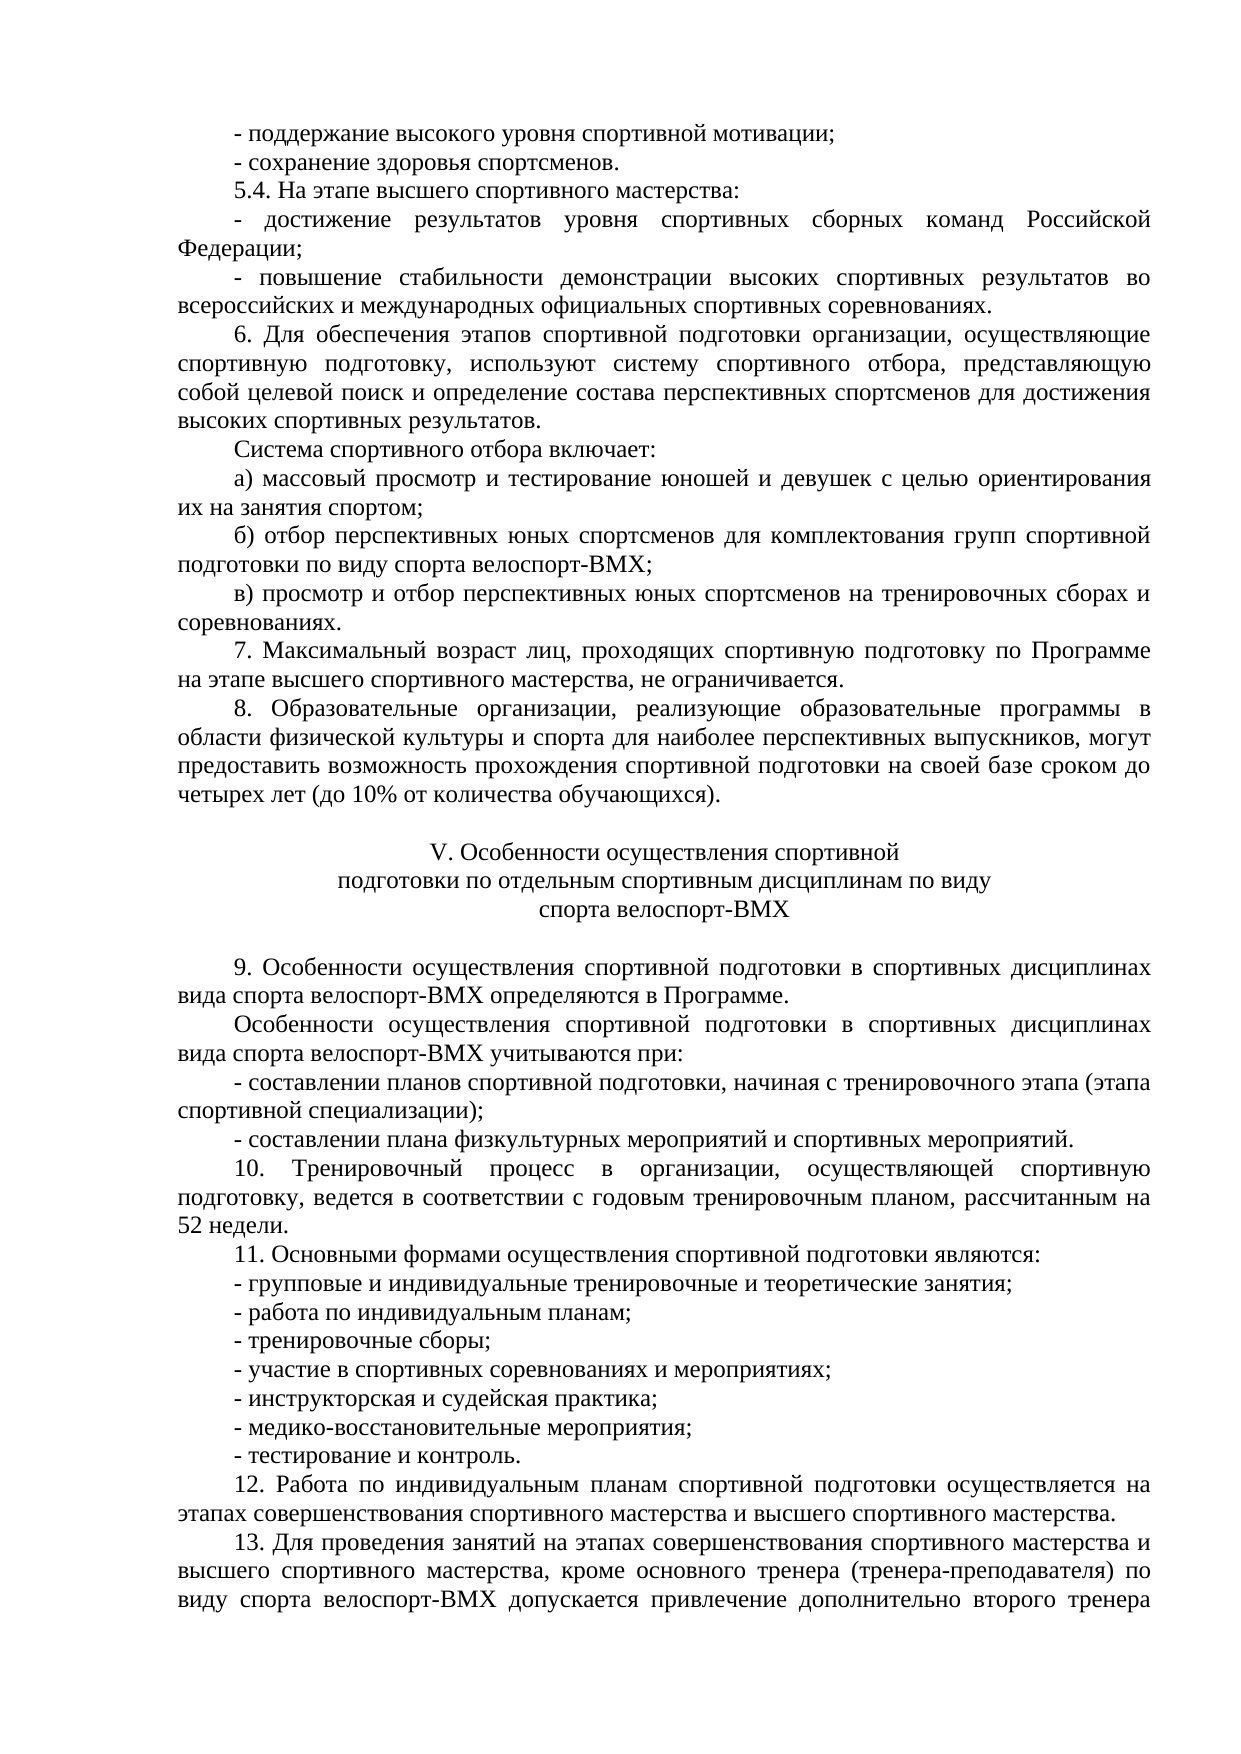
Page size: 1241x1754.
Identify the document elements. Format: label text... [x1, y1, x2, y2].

text V. Особенности осуществления спортивной [177, 837, 1152, 866]
text - инструкторская и судейская практика; [177, 1383, 1152, 1412]
text а) массовый просмотр и тестирование юношей и девушек с целью ориентирования их на занятия спортом; [177, 463, 1152, 521]
text - участие в спортивных соревнованиях и мероприятиях; [177, 1354, 1152, 1383]
text спорта велоспорт-BMX [177, 894, 1152, 923]
text - групповые и индивидуальные тренировочные и теоретические занятия; [177, 1268, 1152, 1297]
text 7. Максимальный возраст лиц, проходящих спортивную подготовку по Программе на этапе высшего спортивного мастерства, не ограничивается. [177, 636, 1152, 693]
text 11. Основными формами осуществления спортивной подготовки являются: [177, 1239, 1152, 1268]
text 12. Работа по индивидуальным планам спортивной подготовки осуществляется на этапах совершенствования спортивного мастерства и высшего спортивного мастерства. [177, 1469, 1152, 1527]
text подготовки по отдельным спортивным дисциплинам по виду [177, 866, 1152, 894]
text в) просмотр и отбор перспективных юных спортсменов на тренировочных сборах и соревнованиях. [177, 578, 1152, 636]
text 10. Тренировочный процесс в организации, осуществляющей спортивную подготовку, ведется в соответствии с годовым тренировочным планом, рассчитанным на 52 недели. [177, 1153, 1152, 1239]
text - тренировочные сборы; [177, 1326, 1152, 1354]
text - повышение стабильности демонстрации высоких спортивных результатов во всероссийских и международных официальных спортивных соревнованиях. [177, 262, 1152, 319]
text 5.4. На этапе высшего спортивного мастерства: [177, 176, 1152, 204]
text 9. Особенности осуществления спортивной подготовки в спортивных дисциплинах вида спорта велоспорт-BMX определяются в Программе. [177, 952, 1152, 1009]
text - достижение результатов уровня спортивных сборных команд Российской Федерации; [177, 204, 1152, 262]
text - медико-восстановительные мероприятия; [177, 1412, 1152, 1441]
text б) отбор перспективных юных спортсменов для комплектования групп спортивной подготовки по виду спорта велоспорт-BMX; [177, 521, 1152, 578]
text - работа по индивидуальным планам; [177, 1297, 1152, 1326]
text 6. Для обеспечения этапов спортивной подготовки организации, осуществляющие спортивную подготовку, используют систему спортивного отбора, представляющую собой целевой поиск и определение состава перспективных спортсменов для достижения высоких спортивных результатов. [177, 319, 1152, 434]
text 8. Образовательные организации, реализующие образовательные программы в области физической культуры и спорта для наиболее перспективных выпускников, могут предоставить возможность прохождения спортивной подготовки на своей базе сроком до четырех лет (до 10% от количества обучающихся). [177, 693, 1152, 808]
text - составлении планов спортивной подготовки, начиная с тренировочного этапа (этапа спортивной специализации); [177, 1067, 1152, 1124]
text - сохранение здоровья спортсменов. [177, 147, 1152, 176]
text Система спортивного отбора включает: [177, 434, 1152, 463]
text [177, 1527, 1152, 1613]
text Особенности осуществления спортивной подготовки в спортивных дисциплинах вида спорта велоспорт-BMX учитываются при: [177, 1009, 1152, 1067]
text - тестирование и контроль. [177, 1441, 1152, 1469]
text - поддержание высокого уровня спортивной мотивации; [177, 118, 1152, 147]
text - составлении плана физкультурных мероприятий и спортивных мероприятий. [177, 1124, 1152, 1153]
